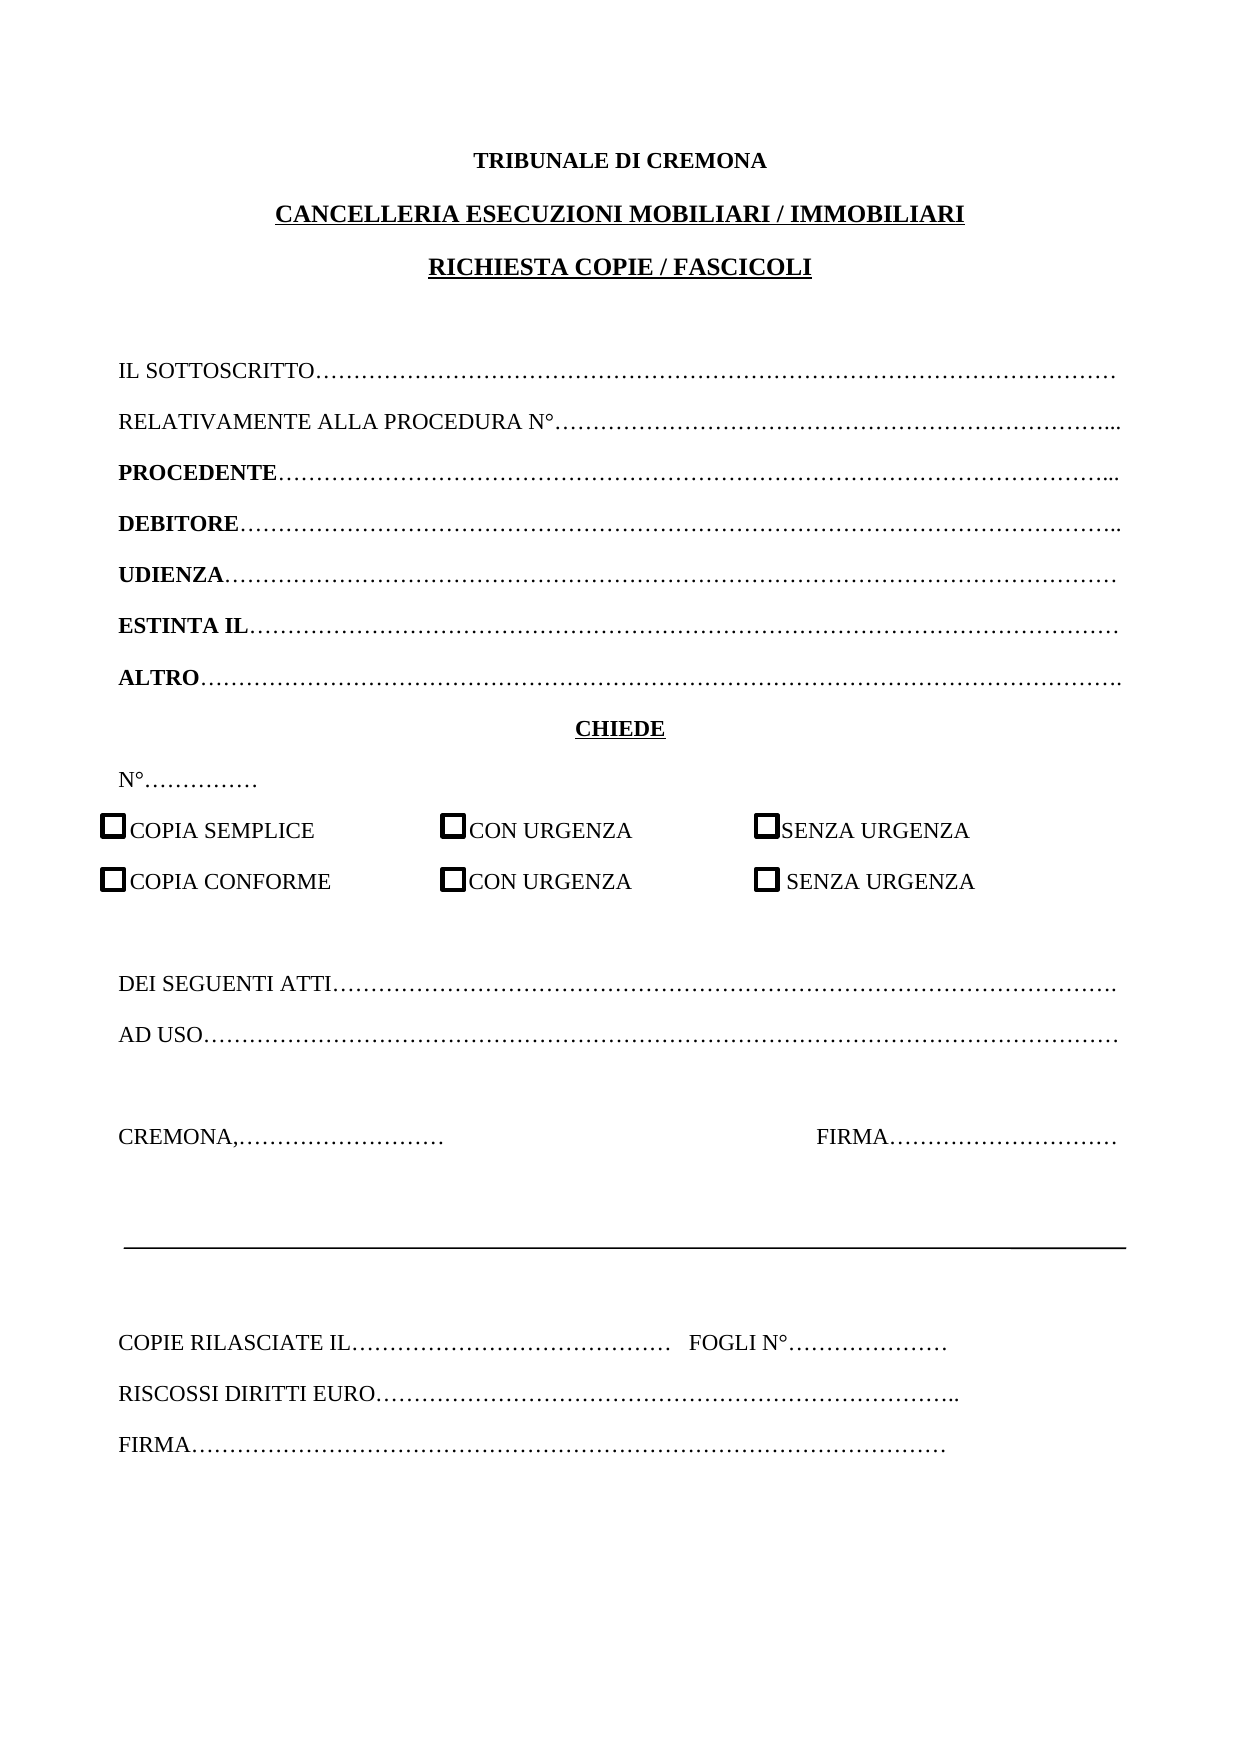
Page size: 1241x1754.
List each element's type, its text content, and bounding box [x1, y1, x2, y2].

text RICHIESTA COPIE / FASCICOLI [118, 252, 1122, 281]
text CREMONA,……………………… FIRMA………………………… [118, 1123, 1122, 1149]
text PROCEDENTE………………………………………………………………………………………………... [118, 459, 1122, 486]
text COPIA SEMPLICE CON URGENZA SENZA URGENZA [118, 817, 1122, 843]
text CANCELLERIA ESECUZIONI MOBILIARI / IMMOBILIARI [118, 199, 1122, 227]
text COPIA CONFORME CON URGENZA SENZA URGENZA [118, 868, 1122, 894]
text TRIBUNALE DI CREMONA [118, 148, 1122, 174]
text RISCOSSI DIRITTI EURO………………………………………………………………….. [118, 1380, 1122, 1406]
text RELATIVAMENTE ALLA PROCEDURA N°………………………………………………………………... [118, 408, 1122, 435]
text CHIEDE [118, 715, 1122, 741]
text IL SOTTOSCRITTO…………………………………………………………………………………………… [118, 357, 1122, 384]
text AD USO………………………………………………………………………………………………………… [118, 1021, 1122, 1047]
text DEBITORE…………………………………………………………………………………………………….. [118, 511, 1122, 537]
text UDIENZA……………………………………………………………………………………………………… [118, 562, 1122, 588]
text N°…………… [118, 766, 1122, 792]
text FIRMA……………………………………………………………………………………… [118, 1431, 1122, 1457]
text ALTRO…………………………………………………………………………………………………………. [118, 664, 1122, 690]
text DEI SEGUENTI ATTI…………………………………………………………………………………………. [118, 970, 1122, 996]
text ESTINTA IL…………………………………………………………………………………………………… [118, 613, 1122, 639]
text COPIE RILASCIATE IL…………………………………… FOGLI N°………………… [118, 1329, 1122, 1355]
